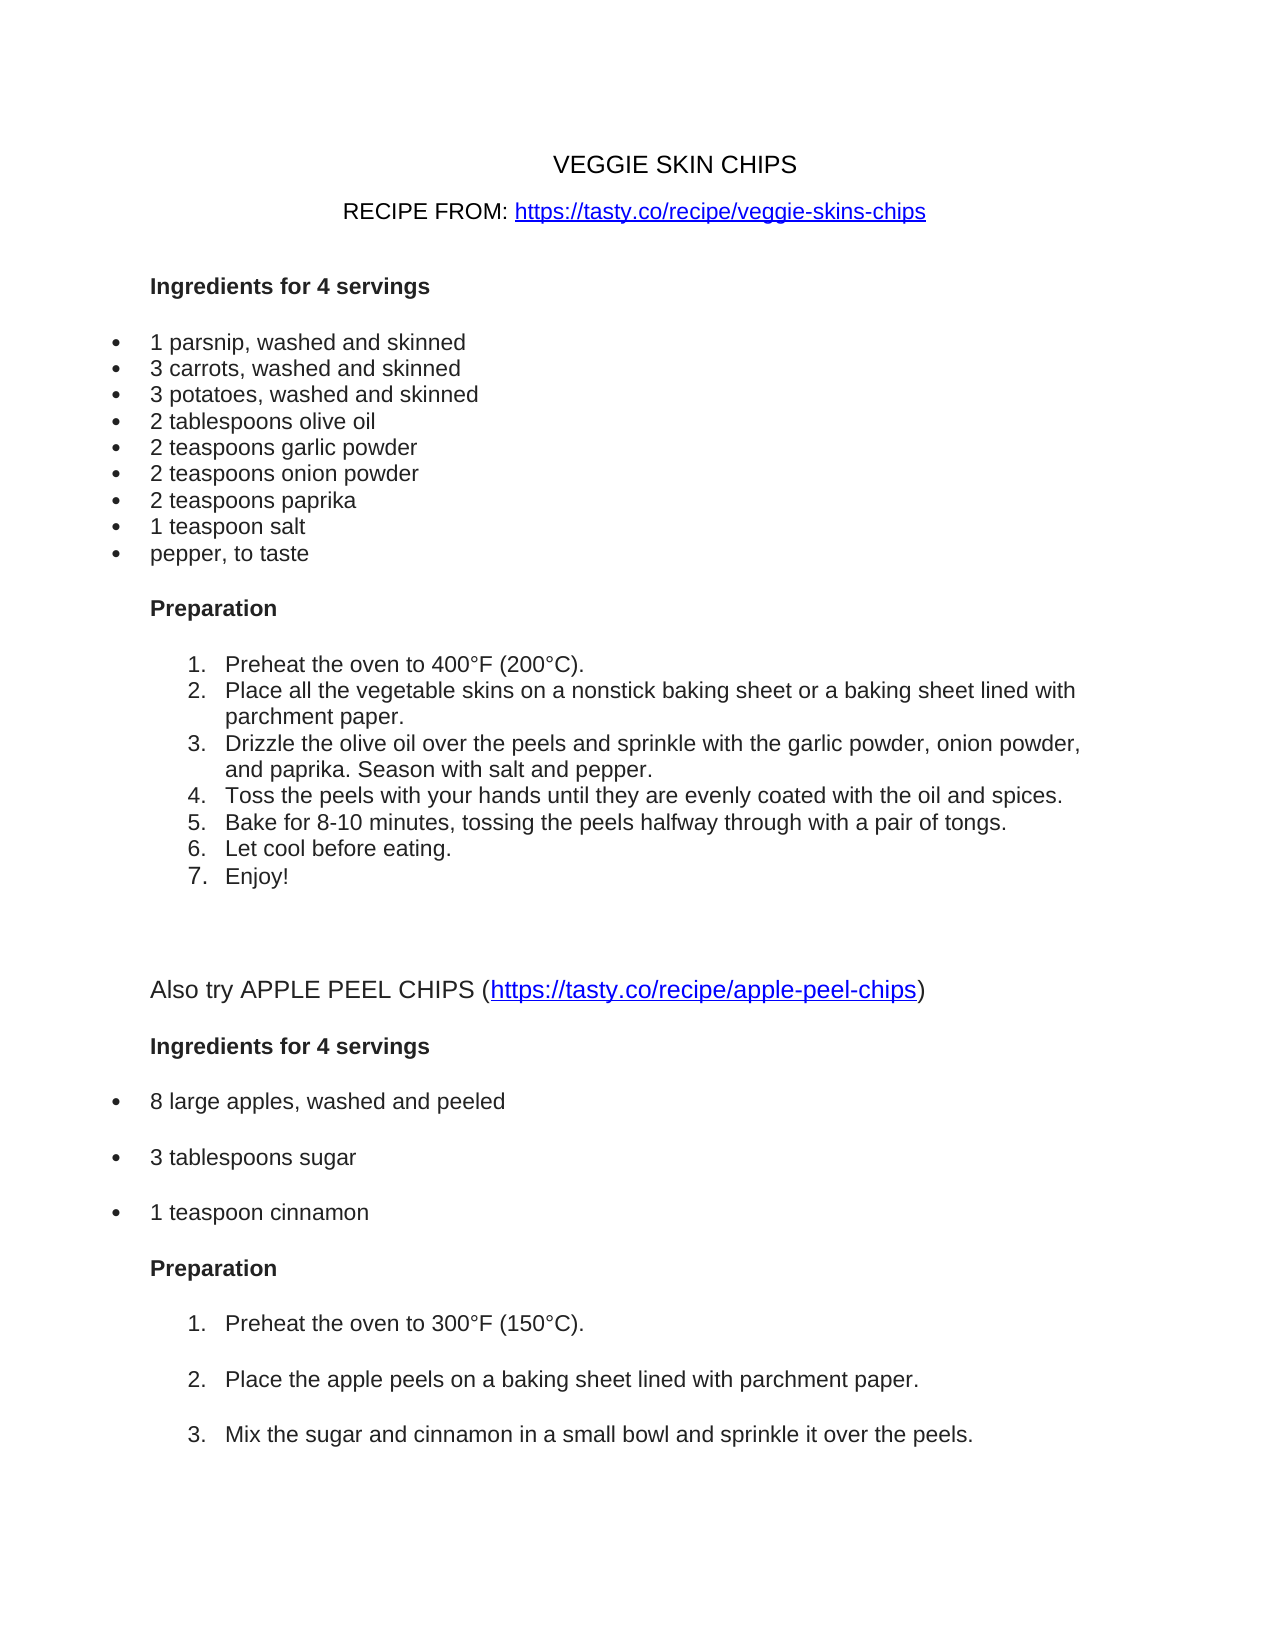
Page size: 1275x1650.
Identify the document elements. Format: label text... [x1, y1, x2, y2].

text RECIPE FROM: https://tasty.co/recipe/veggie-skins-chips [150, 198, 1125, 254]
list Bake for 8-10 minutes, tossing the peels halfway through with a pair of tongs. [187, 809, 1125, 835]
list 2 tablespoons olive oil [112, 408, 1125, 434]
list 1 parsnip, washed and skinned [112, 329, 1125, 355]
text Also try APPLE PEEL CHIPS (https://tasty.co/recipe/apple-peel-chips) [150, 975, 1125, 1003]
text Preparation [150, 595, 1125, 621]
list 3 carrots, washed and skinned [112, 355, 1125, 381]
list Enjoy! [187, 861, 1125, 890]
text Ingredients for 4 servings [150, 273, 1125, 299]
list Place all the vegetable skins on a nonstick baking sheet or a baking sheet lined with parchment paper. [187, 677, 1125, 729]
list Toss the peels with your hands until they are evenly coated with the oil and spices. [187, 782, 1125, 809]
list 2 teaspoons onion powder [112, 460, 1125, 487]
list 2 teaspoons garlic powder [112, 434, 1125, 460]
subtitle Ingredients for 4 servings [150, 1033, 1125, 1059]
list Preheat the oven to 300°F (150°C). [187, 1310, 1125, 1337]
list 2 teaspoons paprika [112, 487, 1125, 513]
subtitle Preparation [150, 1255, 1125, 1281]
list 1 teaspoon cinnamon [112, 1199, 1125, 1226]
list 8 large apples, washed and peeled [112, 1088, 1125, 1114]
text VEGGIE SKIN CHIPS [150, 150, 1125, 179]
list Mix the sugar and cinnamon in a small bowl and sprinkle it over the peels. [187, 1421, 1125, 1448]
list 3 potatoes, washed and skinned [112, 381, 1125, 408]
list 3 tablespoons sugar [112, 1144, 1125, 1170]
list Let cool before eating. [187, 835, 1125, 861]
list pepper, to taste [112, 539, 1125, 566]
list Drizzle the olive oil over the peels and sprinkle with the garlic powder, onion powder, and paprika. Season with salt and pepper. [187, 729, 1125, 782]
list Preheat the oven to 400°F (200°C). [187, 651, 1125, 677]
list Place the apple peels on a baking sheet lined with parchment paper. [187, 1366, 1125, 1392]
list 1 teaspoon salt [112, 513, 1125, 539]
